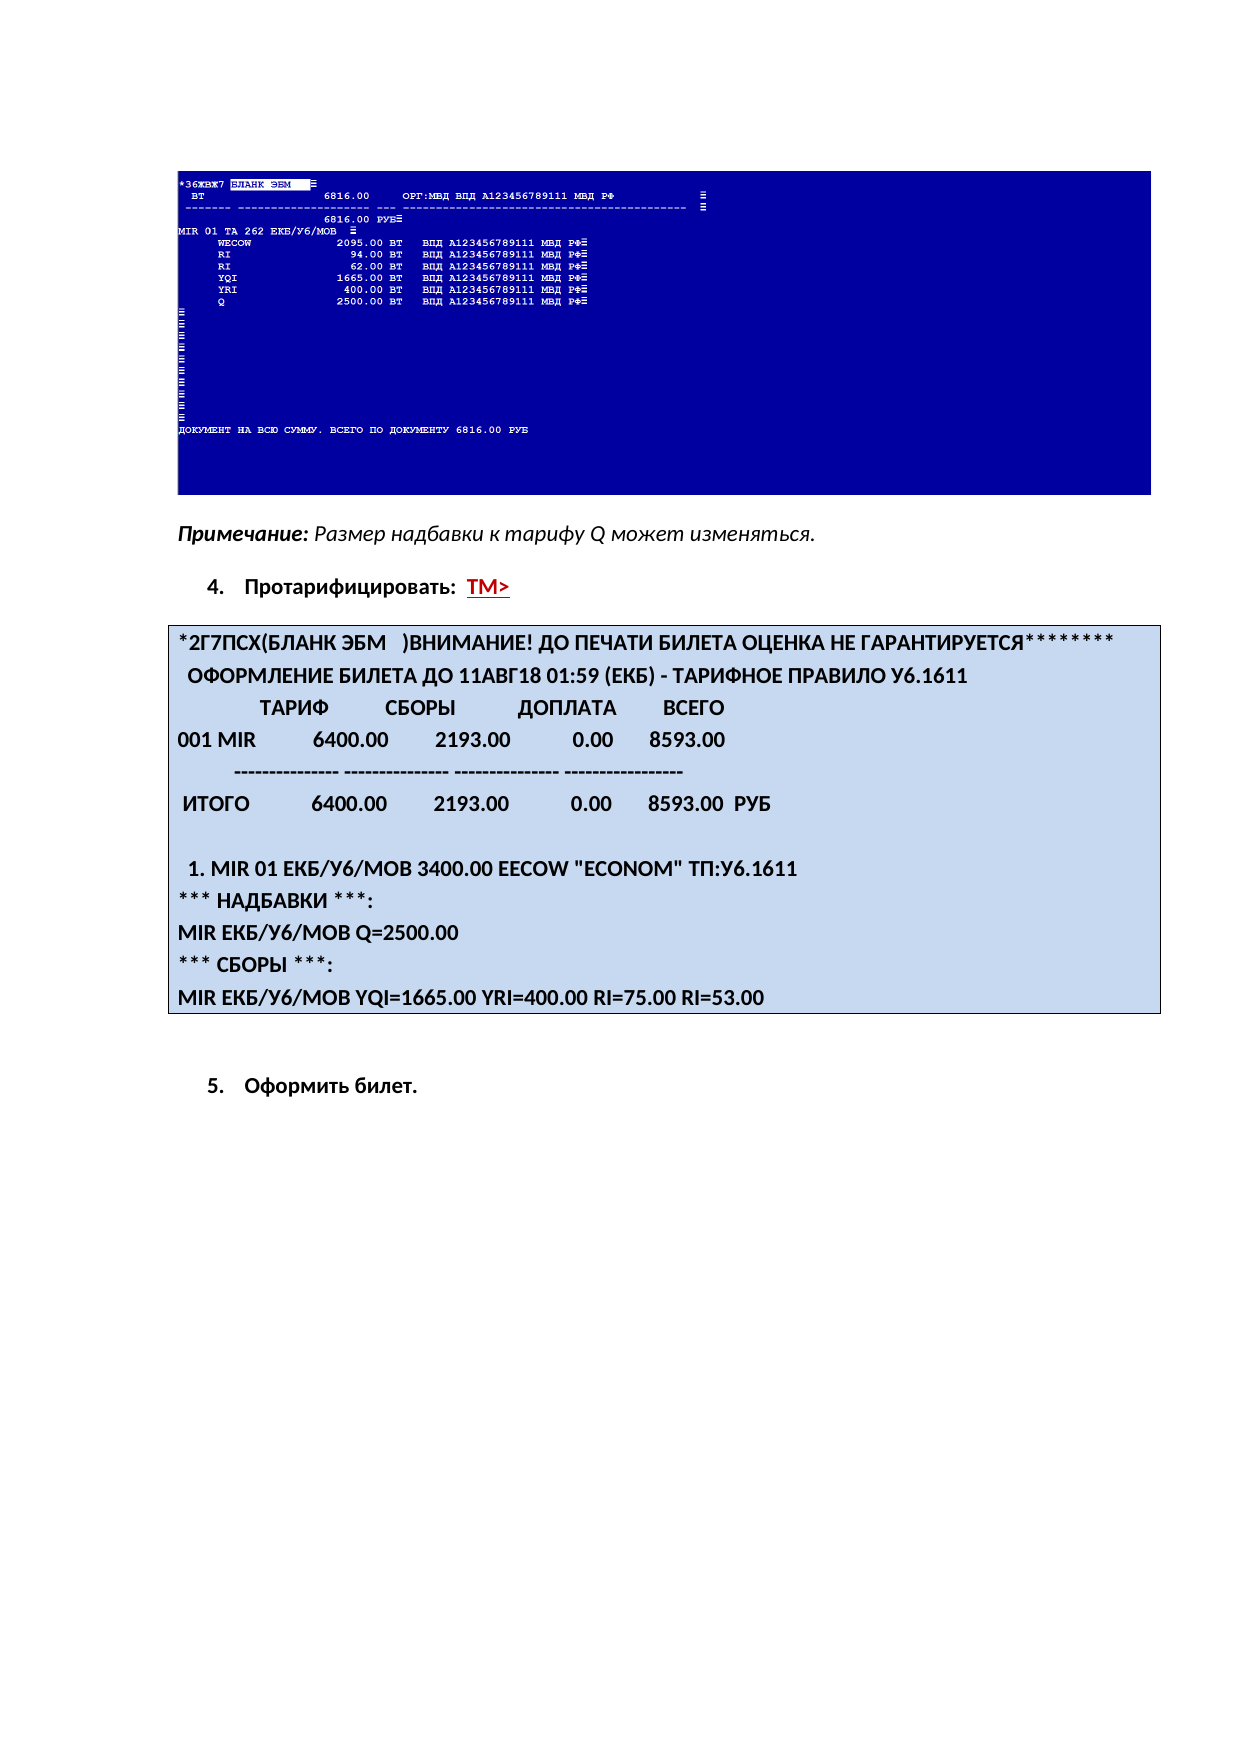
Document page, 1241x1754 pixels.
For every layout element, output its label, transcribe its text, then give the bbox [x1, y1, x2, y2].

text MIR ЕКБ/У6/МОВ Q=2500.00 [169, 915, 1160, 946]
text ИТОГО 6400.00 2193.00 0.00 8593.00 РУБ [169, 786, 1160, 817]
text MIR ЕКБ/У6/МОВ YQI=1665.00 YRI=400.00 RI=75.00 RI=53.00 [169, 979, 1160, 1013]
list Оформить билет. [207, 1071, 1152, 1099]
text *2Г7ПСХ(БЛАНК ЭБМ )ВНИМАНИЕ! ДО ПЕЧАТИ БИЛЕТА ОЦЕНКА НЕ ГАРАНТИРУЕТСЯ******** [169, 626, 1160, 657]
text 1. MIR 01 ЕКБ/У6/МОВ 3400.00 EECOW "ECONOM" ТП:У6.1611 [169, 851, 1160, 882]
list Протарифицировать: ТМ> [207, 572, 1152, 600]
text ТАРИФ СБОРЫ ДОПЛАТА ВСЕГО [169, 690, 1160, 721]
text 001 MIR 6400.00 2193.00 0.00 8593.00 [169, 722, 1160, 753]
text Примечание: Размер надбавки к тарифу Q может изменяться. [177, 519, 1152, 547]
picture [177, 171, 1152, 495]
text *** СБОРЫ ***: [169, 947, 1160, 978]
text ОФОРМЛЕНИЕ БИЛЕТА ДО 11АВГ18 01:59 (ЕКБ) - ТАРИФНОЕ ПРАВИЛО У6.1611 [169, 658, 1160, 689]
text *** НАДБАВКИ ***: [169, 883, 1160, 914]
text --------------- --------------- --------------- ----------------- [169, 754, 1160, 785]
